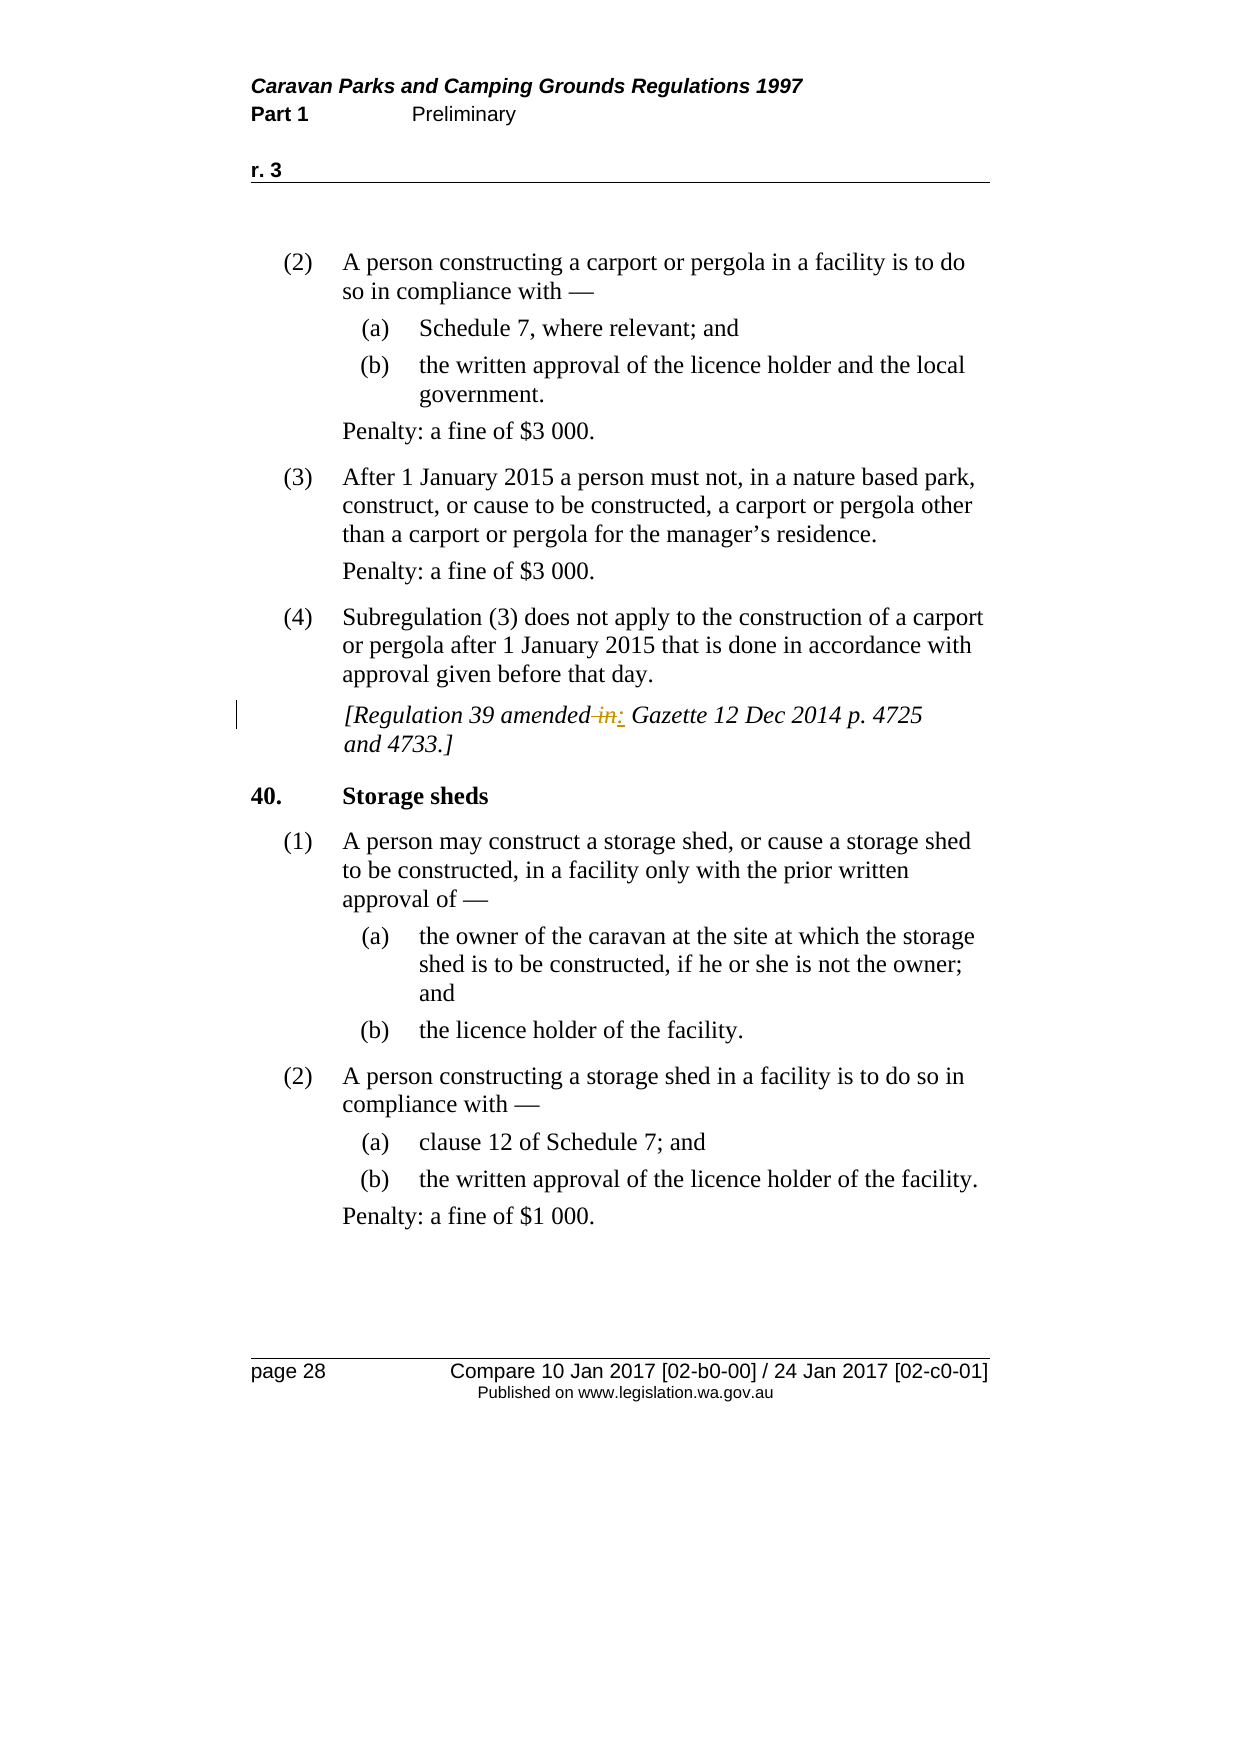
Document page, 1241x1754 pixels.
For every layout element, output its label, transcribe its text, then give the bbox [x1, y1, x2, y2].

text (b) the written approval of the licence holder and the local government. [251, 350, 990, 408]
text Penalty: a fine of $1 000. [251, 1201, 990, 1229]
text (2) A person constructing a storage shed in a facility is to do so in compliance with — [251, 1061, 990, 1118]
text (4) Subregulation (3) does not apply to the construction of a carport or pergola after 1 January 2015 that is done in accordance with approval given before that day. [251, 602, 990, 688]
text (a) the owner of the caravan at the site at which the storage shed is to be constructed, if he or she is not the owner; and [251, 921, 990, 1007]
subtitle 40. Storage sheds [251, 781, 990, 809]
text [Regulation 39 amended Gazette 12 Dec 2014 p. 4725 and 4733.] [251, 700, 990, 758]
text (b) the licence holder of the facility. [251, 1015, 990, 1044]
text (a) clause 12 of Schedule 7; and [251, 1127, 990, 1155]
text (b) the written approval of the licence holder of the facility. [251, 1164, 990, 1192]
text (2) A person constructing a carport or pergola in a facility is to do so in compliance with — [251, 247, 990, 305]
text Penalty: a fine of $3 000. [251, 416, 990, 445]
text (3) After 1 January 2015 a person must not, in a nature based park, construct, or cause to be constructed, a carport or pergola other than a carport or pergola for the manager’s residence. [251, 462, 990, 548]
text (a) Schedule 7, where relevant; and [251, 313, 990, 342]
text (1) A person may construct a storage shed, or cause a storage shed to be constructed, in a facility only with the prior written approval of — [251, 826, 990, 912]
text Penalty: a fine of $3 000. [251, 556, 990, 585]
